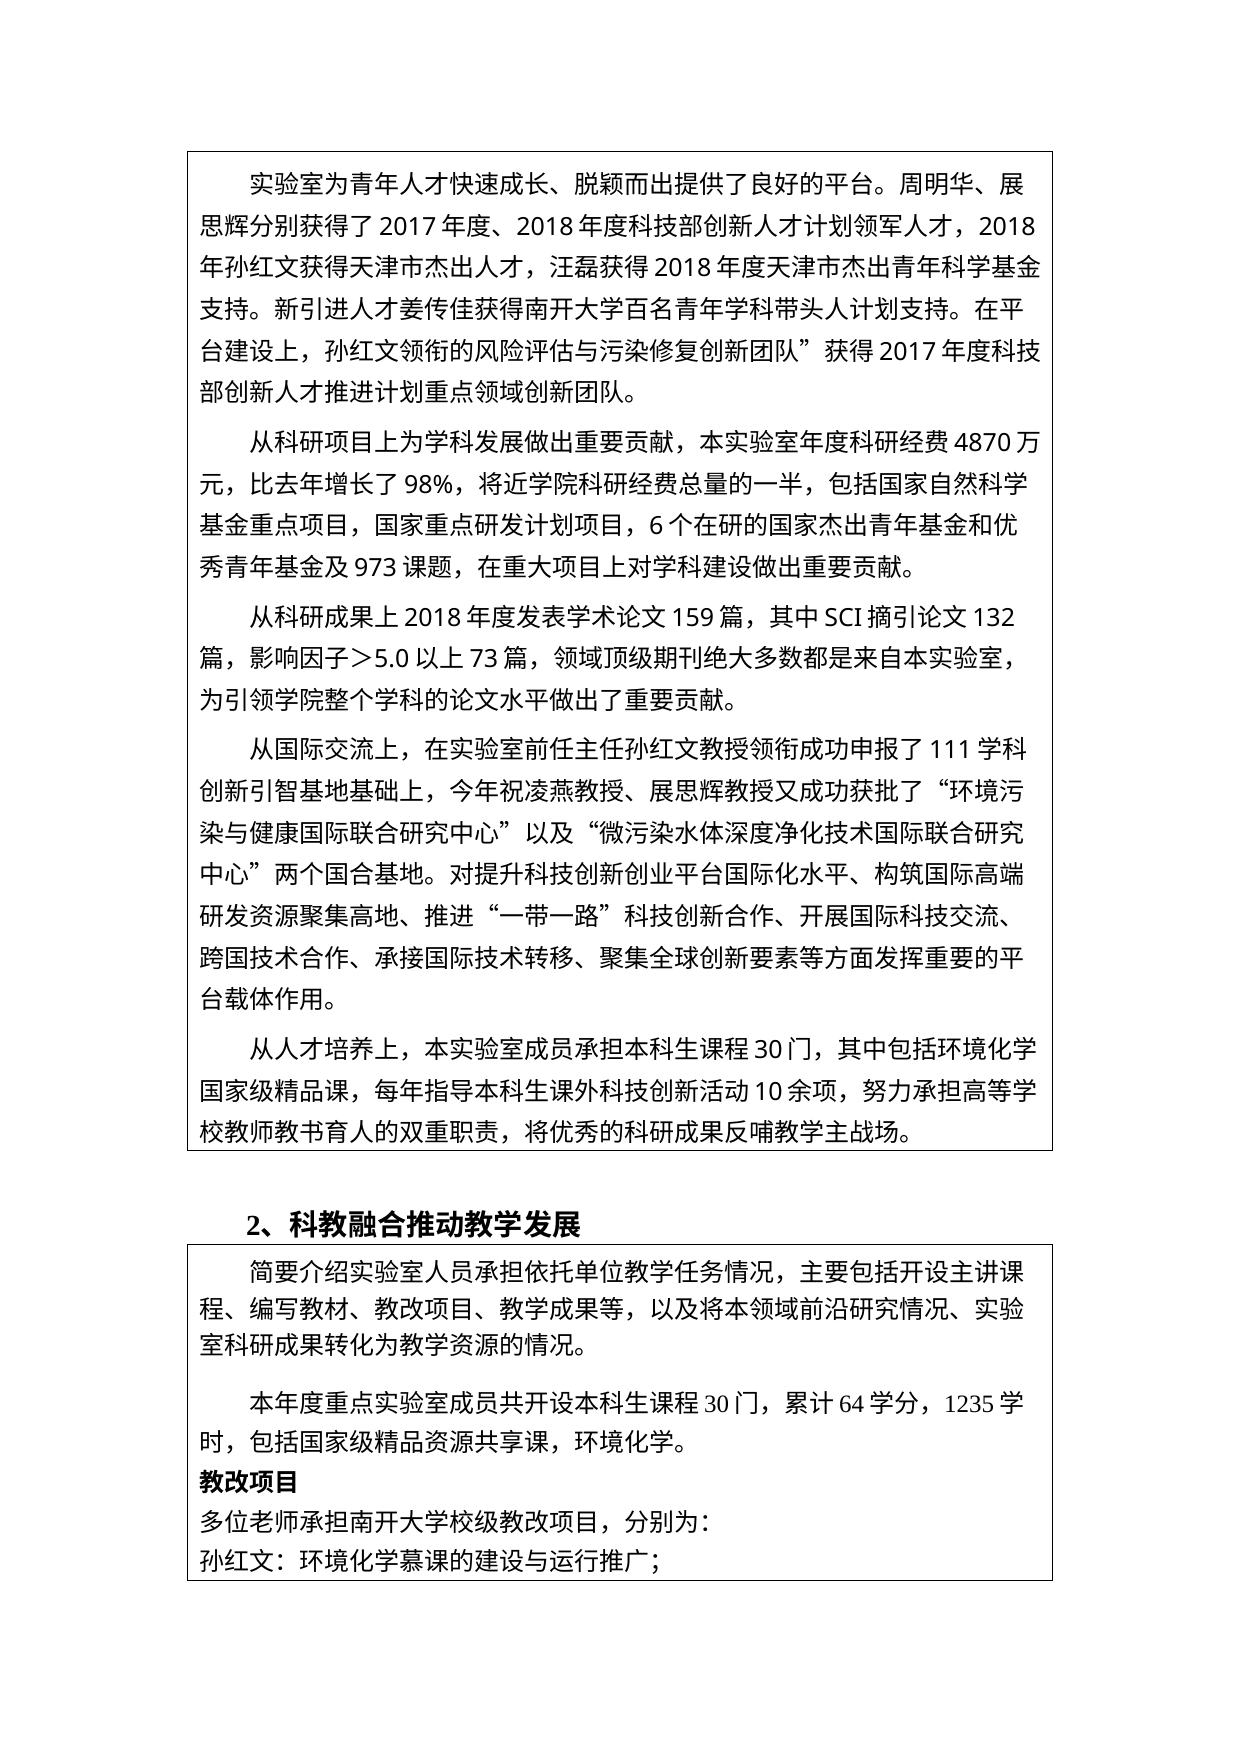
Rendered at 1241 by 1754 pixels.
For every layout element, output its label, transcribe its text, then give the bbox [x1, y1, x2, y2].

text 2、科教融合推动教学发展 [187, 1202, 1053, 1244]
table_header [188, 1245, 1052, 1580]
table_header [188, 152, 1052, 1150]
